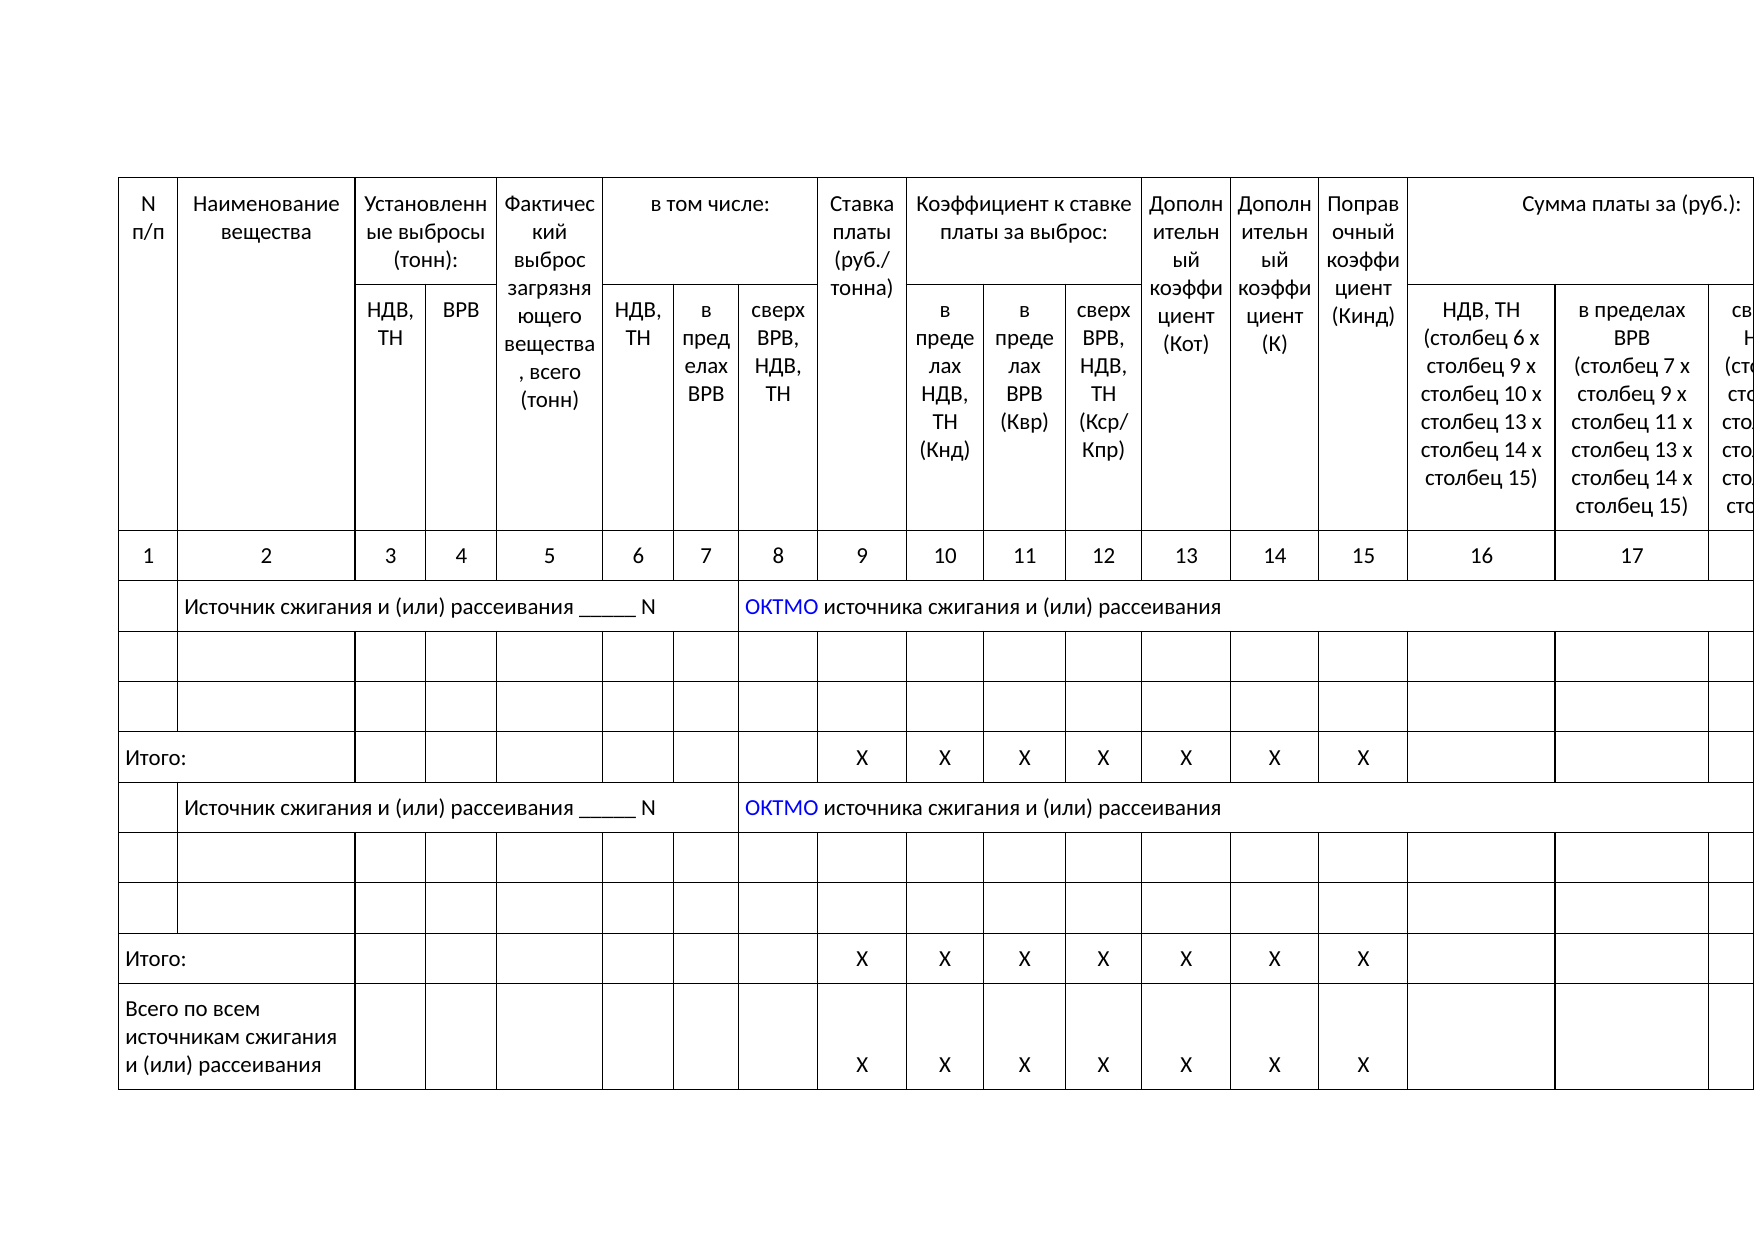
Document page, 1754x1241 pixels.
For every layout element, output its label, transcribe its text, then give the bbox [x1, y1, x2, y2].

table_cell [1319, 632, 1407, 681]
table_cell X [1142, 984, 1230, 1089]
table_cell [739, 732, 817, 782]
table_cell 1 [119, 531, 177, 580]
table_cell [603, 632, 673, 681]
table_cell сверх ВРВ, НДВ, ТН (Кср/Кпр) [1066, 285, 1141, 530]
table_cell [818, 632, 906, 681]
table_cell в пределах НДВ, ТН (Кнд) [907, 285, 983, 530]
table_cell [1408, 682, 1554, 731]
table_cell [119, 581, 177, 631]
table_header Фактический выброс загрязняющего вещества, всего (тонн) [497, 178, 602, 530]
table_cell [818, 883, 906, 932]
table_cell [178, 883, 354, 932]
table_cell [426, 934, 496, 983]
table_cell [739, 934, 817, 983]
table_cell [1408, 833, 1554, 882]
table_cell [818, 682, 906, 731]
table_cell [907, 833, 983, 882]
table_cell [119, 883, 177, 932]
table_cell Источник сжигания и (или) рассеивания _____ N [178, 581, 738, 631]
table_cell [907, 883, 983, 932]
table_header Дополнительный коэффициент (К) [1231, 178, 1318, 530]
table_cell [818, 833, 906, 882]
table_cell [356, 682, 425, 731]
table_cell [426, 632, 496, 681]
table_cell [1142, 833, 1230, 882]
table_cell 13 [1142, 531, 1230, 580]
table_cell НДВ, ТН [356, 285, 425, 530]
table_cell [907, 632, 983, 681]
table_cell [497, 833, 602, 882]
table_cell X [1231, 934, 1318, 983]
table_cell X [1066, 934, 1141, 983]
table_cell ОКТМО источника сжигания и (или) рассеивания [739, 581, 1753, 631]
table_cell 5 [497, 531, 602, 580]
table_cell [1709, 632, 1753, 681]
table_cell 4 [426, 531, 496, 580]
table_cell X [818, 732, 906, 782]
table_cell [1556, 732, 1708, 782]
table_cell [497, 732, 602, 782]
table_cell [1556, 833, 1708, 882]
table_cell X [984, 732, 1065, 782]
table_cell X [907, 732, 983, 782]
table_cell [497, 632, 602, 681]
table_cell [497, 934, 602, 983]
table_cell 10 [907, 531, 983, 580]
table_cell [356, 984, 425, 1089]
table_header Наименование вещества [178, 178, 354, 530]
table_cell Итого: [119, 732, 354, 782]
table_cell [1319, 682, 1407, 731]
table_cell [674, 732, 738, 782]
table_cell Источник сжигания и (или) рассеивания _____ N [178, 783, 738, 832]
table_cell [984, 833, 1065, 882]
table_cell ОКТМО источника сжигания и (или) рассеивания [739, 783, 1753, 832]
table_cell [356, 632, 425, 681]
table_cell [603, 883, 673, 932]
table_cell [119, 632, 177, 681]
table_cell 9 [818, 531, 906, 580]
table_cell [1709, 682, 1753, 731]
table_cell [1319, 833, 1407, 882]
table_cell X [1142, 732, 1230, 782]
table_cell [356, 732, 425, 782]
table_cell X [907, 984, 983, 1089]
table_cell [739, 632, 817, 681]
table_cell Итого: [119, 934, 354, 983]
table_header в том числе: [603, 178, 817, 283]
table_cell [1408, 984, 1554, 1089]
table_cell [1231, 682, 1318, 731]
table_cell [178, 682, 354, 731]
table_cell [984, 632, 1065, 681]
table_cell [356, 934, 425, 983]
table_cell 16 [1408, 531, 1554, 580]
table_cell [1709, 883, 1753, 932]
table_cell [603, 682, 673, 731]
table_cell [1231, 833, 1318, 882]
table_cell X [984, 934, 1065, 983]
table_cell [426, 833, 496, 882]
table_cell [119, 682, 177, 731]
table_cell X [1142, 934, 1230, 983]
table_cell сверх ВРВ, НДВ, ТН (столбец 8 x столбец 9 x столбец 12 x столбец 13 x столбец 14 x столбец 15) [1709, 285, 1753, 530]
table_header Дополнительный коэффициент (Кот) [1142, 178, 1230, 530]
table_cell 2 [178, 531, 354, 580]
table_cell 8 [739, 531, 817, 580]
table_cell [1231, 632, 1318, 681]
table_cell [1066, 833, 1141, 882]
table_header Поправочный коэффициент (Кинд) [1319, 178, 1407, 530]
table_cell [1231, 883, 1318, 932]
table_cell [674, 883, 738, 932]
table_cell X [1231, 984, 1318, 1089]
table_cell 12 [1066, 531, 1141, 580]
table_cell [356, 833, 425, 882]
table_cell [1408, 883, 1554, 932]
table_cell [497, 984, 602, 1089]
table_header Сумма платы за (руб.): [1408, 178, 1753, 283]
table_cell X [1066, 984, 1141, 1089]
table_cell [1556, 632, 1708, 681]
table_cell [1066, 682, 1141, 731]
table_cell X [984, 984, 1065, 1089]
table_cell [674, 632, 738, 681]
table_header Ставка платы (руб./тонна) [818, 178, 906, 530]
table_cell [426, 883, 496, 932]
table_cell [603, 732, 673, 782]
table_cell в пределах ВРВ (столбец 7 x столбец 9 x столбец 11 x столбец 13 x столбец 14 x столбец 15) [1556, 285, 1708, 530]
table_cell [1709, 833, 1753, 882]
table_cell [1556, 682, 1708, 731]
table_cell [1066, 883, 1141, 932]
table_cell [1408, 632, 1554, 681]
table_cell [178, 632, 354, 681]
table_cell в пределах ВРВ (Квр) [984, 285, 1065, 530]
table_cell [739, 682, 817, 731]
table_cell [1319, 883, 1407, 932]
table_cell в пределах ВРВ [674, 285, 738, 530]
table_cell [497, 682, 602, 731]
table_cell X [1319, 732, 1407, 782]
table_cell [1142, 682, 1230, 731]
table_cell [1142, 632, 1230, 681]
table_cell сверх ВРВ, НДВ, ТН [739, 285, 817, 530]
table_cell [178, 833, 354, 882]
table_cell [119, 783, 177, 832]
table_cell [1709, 934, 1753, 983]
table_cell [1709, 732, 1753, 782]
table_cell 6 [603, 531, 673, 580]
table_cell [1066, 632, 1141, 681]
table_cell 17 [1556, 531, 1708, 580]
table_cell [1408, 732, 1554, 782]
table_cell [603, 934, 673, 983]
table_cell 11 [984, 531, 1065, 580]
table_cell [1556, 934, 1708, 983]
table_cell [984, 682, 1065, 731]
table_cell [674, 934, 738, 983]
table_cell [674, 833, 738, 882]
table_cell X [818, 984, 906, 1089]
table_cell НДВ, ТН [603, 285, 673, 530]
table_cell [426, 682, 496, 731]
table_cell [1408, 934, 1554, 983]
table_cell [674, 682, 738, 731]
table_cell [603, 984, 673, 1089]
table_cell ВРВ [426, 285, 496, 530]
table_header Коэффициент к ставке платы за выброс: [907, 178, 1141, 283]
table_cell Всего по всем источникам сжигания и (или) рассеивания [119, 984, 354, 1089]
table_cell 14 [1231, 531, 1318, 580]
table_cell [119, 833, 177, 882]
table_cell [497, 883, 602, 932]
table_header Установленные выбросы (тонн): [356, 178, 496, 283]
table_cell X [1231, 732, 1318, 782]
table_cell [1142, 883, 1230, 932]
table_cell 18 [1709, 531, 1753, 580]
table_header N п/п [119, 178, 177, 530]
table_cell НДВ, ТН (столбец 6 x столбец 9 x столбец 10 x столбец 13 x столбец 14 x столбец 15) [1408, 285, 1554, 530]
table_cell [426, 984, 496, 1089]
table_cell X [907, 934, 983, 983]
table_cell X [1066, 732, 1141, 782]
table_cell X [1319, 984, 1407, 1089]
table_cell [674, 984, 738, 1089]
table_cell X [818, 934, 906, 983]
table_cell [739, 984, 817, 1089]
table_cell 7 [674, 531, 738, 580]
table_cell [739, 833, 817, 882]
table_cell [1556, 984, 1708, 1089]
table_cell [426, 732, 496, 782]
table_cell X [1319, 934, 1407, 983]
table_cell 3 [356, 531, 425, 580]
table_cell [907, 682, 983, 731]
table_cell [984, 883, 1065, 932]
table_cell [1556, 883, 1708, 932]
table_cell [603, 833, 673, 882]
table_cell [1709, 984, 1753, 1089]
table_cell 15 [1319, 531, 1407, 580]
table_cell [356, 883, 425, 932]
table_cell [739, 883, 817, 932]
